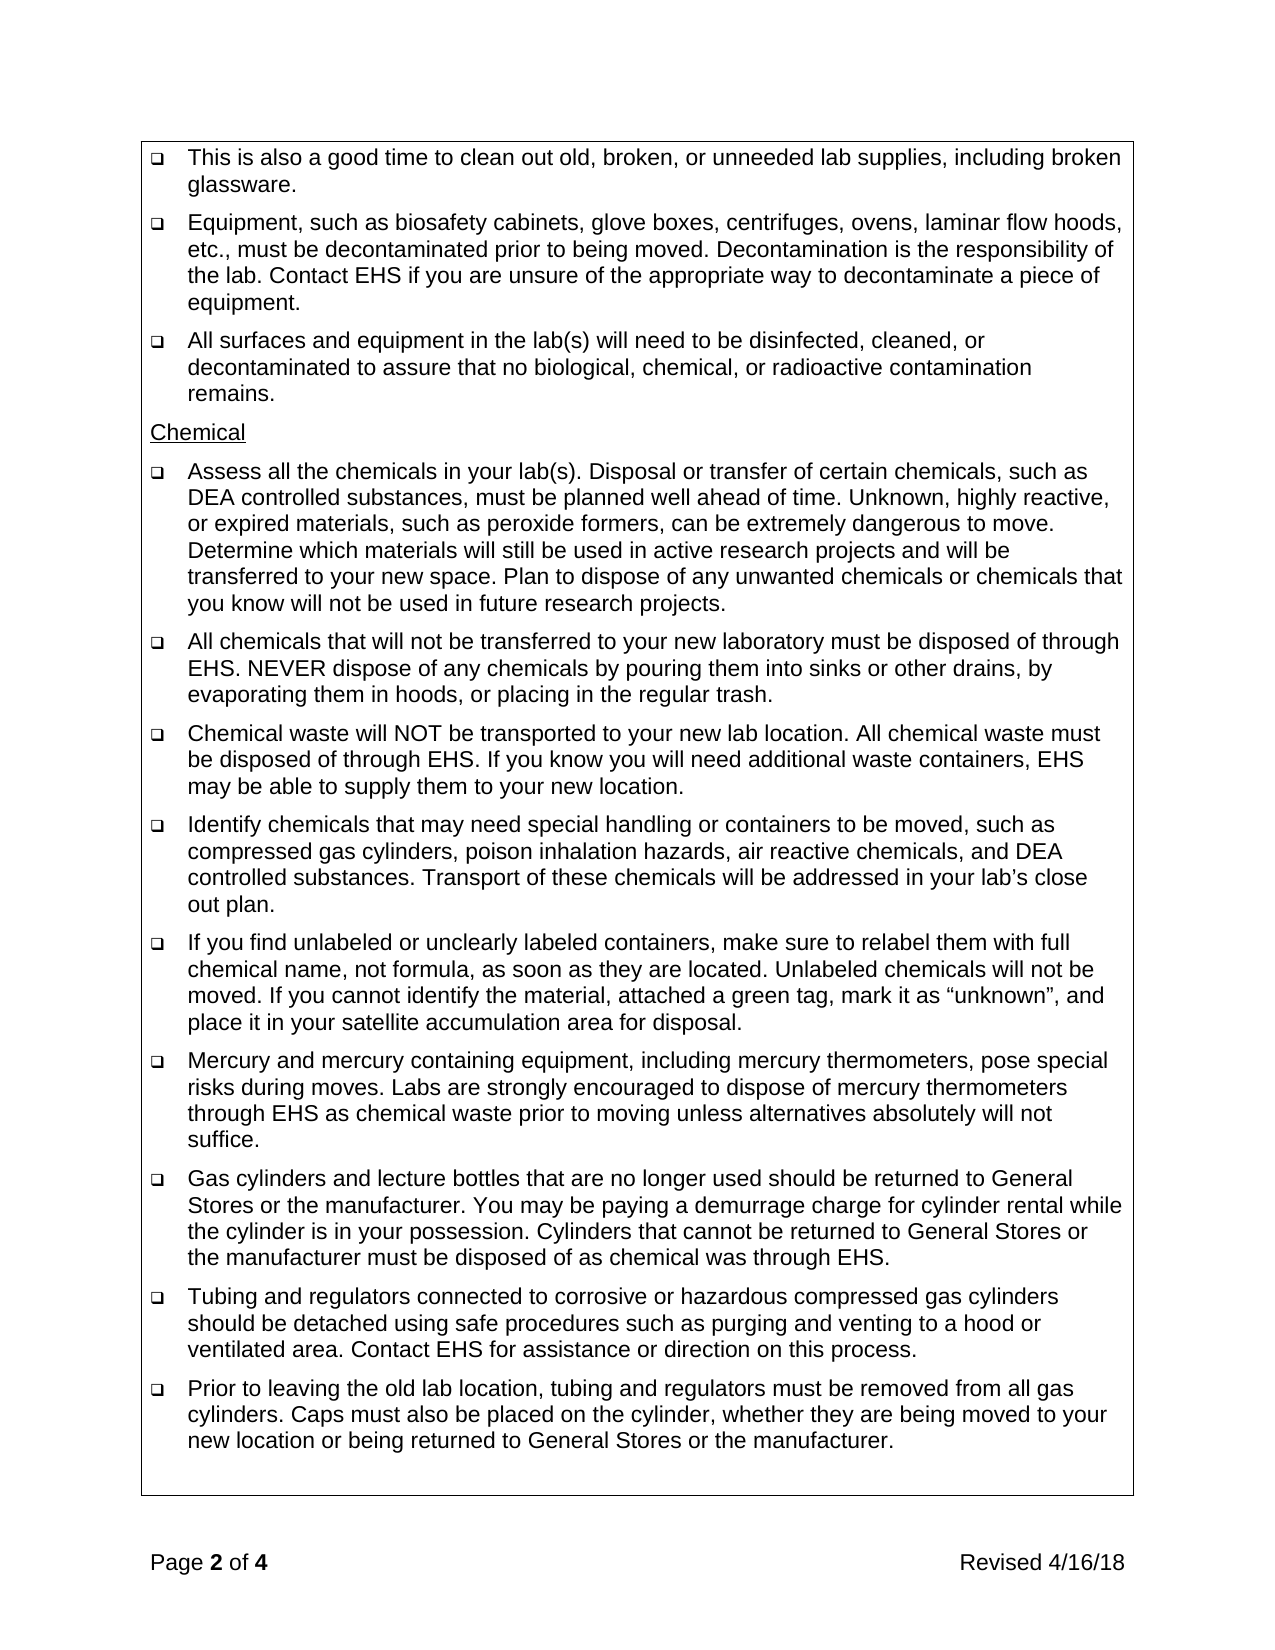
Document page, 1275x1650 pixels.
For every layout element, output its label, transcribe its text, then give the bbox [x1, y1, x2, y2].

text Chemical [142, 416, 1133, 445]
list All chemicals that will not be transferred to your new laboratory must be disposed of through EHS. NEVER dispose of any chemicals by pouring them into sinks or other drains, by evaporating them in hoods, or placing in the regular trash. [142, 625, 1133, 707]
list Gas cylinders and lecture bottles that are no longer used should be returned to General Stores or the manufacturer. You may be paying a demurrage charge for cylinder rental while the cylinder is in your possession. Cylinders that cannot be returned to General Stores or the manufacturer must be disposed of as chemical was through EHS. [142, 1162, 1133, 1271]
list Prior to leaving the old lab location, tubing and regulators must be removed from all gas cylinders. Caps must also be placed on the cylinder, whether they are being moved to your new location or being returned to General Stores or the manufacturer. [142, 1372, 1133, 1454]
list This is also a good time to clean out old, broken, or unneeded lab supplies, including broken glassware. [142, 142, 1133, 197]
list Identify chemicals that may need special handling or containers to be moved, such as compressed gas cylinders, poison inhalation hazards, air reactive chemicals, and DEA controlled substances. Transport of these chemicals will be addressed in your lab’s close out plan. [142, 808, 1133, 917]
list Tubing and regulators connected to corrosive or hazardous compressed gas cylinders should be detached using safe procedures such as purging and venting to a hood or ventilated area. Contact EHS for assistance or direction on this process. [142, 1280, 1133, 1362]
list Chemical waste will NOT be transported to your new lab location. All chemical waste must be disposed of through EHS. If you know you will need additional waste containers, EHS may be able to supply them to your new location. [142, 717, 1133, 799]
list All surfaces and equipment in the lab(s) will need to be disinfected, cleaned, or decontaminated to assure that no biological, chemical, or radioactive contamination remains. [142, 324, 1133, 406]
list Equipment, such as biosafety cabinets, glove boxes, centrifuges, ovens, laminar flow hoods, etc., must be decontaminated prior to being moved. Decontamination is the responsibility of the lab. Contact EHS if you are unsure of the appropriate way to decontaminate a piece of equipment. [142, 206, 1133, 315]
list If you find unlabeled or unclearly labeled containers, make sure to relabel them with full chemical name, not formula, as soon as they are located. Unlabeled chemicals will not be moved. If you cannot identify the material, attached a green tag, mark it as “unknown”, and place it in your satellite accumulation area for disposal. [142, 926, 1133, 1035]
list Mercury and mercury containing equipment, including mercury thermometers, pose special risks during moves. Labs are strongly encouraged to dispose of mercury thermometers through EHS as chemical waste prior to moving unless alternatives absolutely will not suffice. [142, 1044, 1133, 1153]
list Assess all the chemicals in your lab(s). Disposal or transfer of certain chemicals, such as DEA controlled substances, must be planned well ahead of time. Unknown, highly reactive, or expired materials, such as peroxide formers, can be extremely dangerous to move. Determine which materials will still be used in active research projects and will be transferred to your new space. Plan to dispose of any unwanted chemicals or chemicals that you know will not be used in future research projects. [142, 454, 1133, 616]
